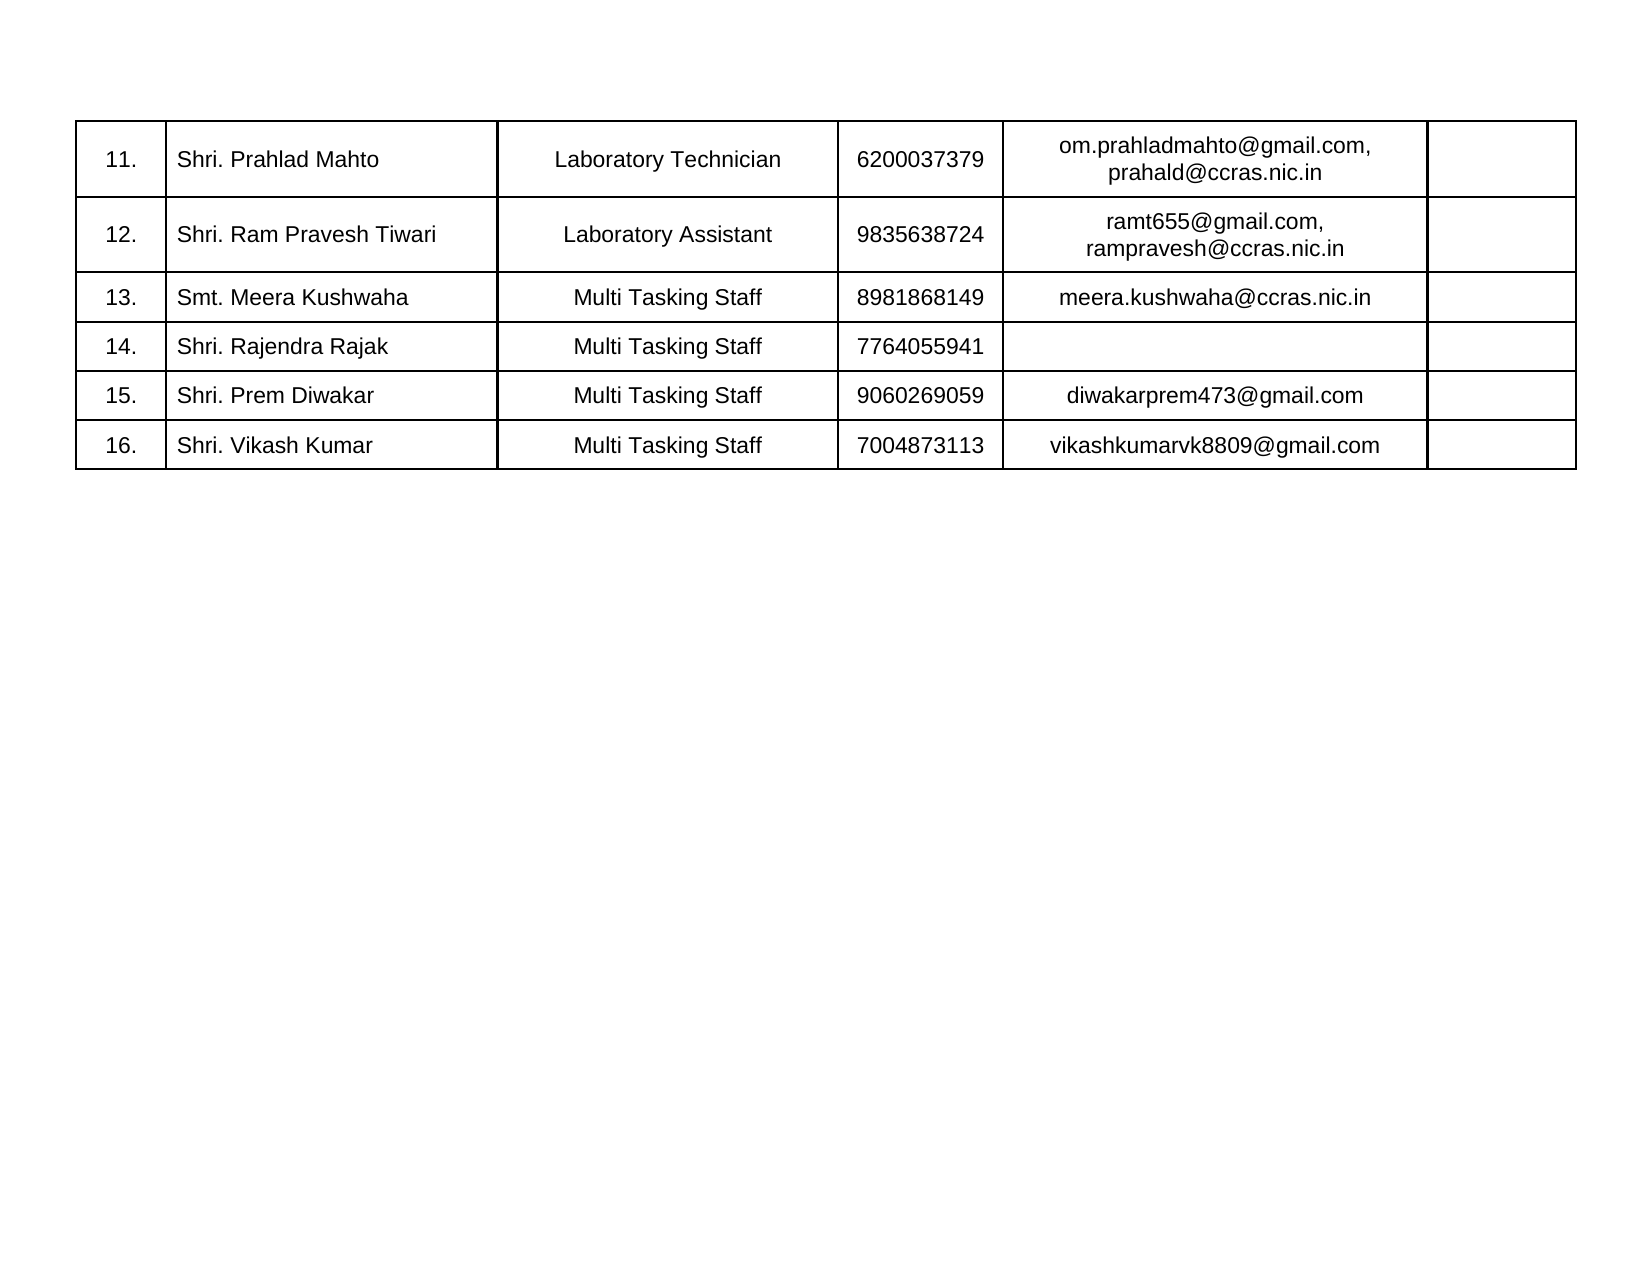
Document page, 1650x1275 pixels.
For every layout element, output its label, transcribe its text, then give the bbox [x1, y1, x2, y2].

table_cell Multi Tasking Staff [499, 421, 837, 468]
table_cell 6200037379 [839, 122, 1002, 196]
table_cell [1429, 323, 1575, 370]
table_cell [1429, 198, 1575, 271]
table_cell Laboratory Assistant [499, 198, 837, 271]
table_cell [1429, 372, 1575, 419]
table_cell [1429, 421, 1575, 468]
table_cell 13. [77, 273, 165, 321]
table_cell 14. [77, 323, 165, 370]
table_cell meera.kushwaha@ccras.nic.in [1004, 273, 1426, 321]
table_cell Multi Tasking Staff [499, 323, 837, 370]
table_cell Shri. Prem Diwakar [167, 372, 496, 419]
table_cell Multi Tasking Staff [499, 372, 837, 419]
table_cell 7004873113 [839, 421, 1002, 468]
table_cell [1004, 323, 1426, 370]
table_cell 12. [77, 198, 165, 271]
table_cell vikashkumarvk8809@gmail.com [1004, 421, 1426, 468]
table_cell [1429, 122, 1575, 196]
table_cell [1429, 273, 1575, 321]
table_cell 9060269059 [839, 372, 1002, 419]
table_cell 11. [77, 122, 165, 196]
table_cell 16. [77, 421, 165, 468]
table_cell Multi Tasking Staff [499, 273, 837, 321]
table_cell 7764055941 [839, 323, 1002, 370]
table_cell diwakarprem473@gmail.com [1004, 372, 1426, 419]
table_cell om.prahladmahto@gmail.com, prahald@ccras.nic.in [1004, 122, 1426, 196]
table_cell Smt. Meera Kushwaha [167, 273, 496, 321]
table_cell 8981868149 [839, 273, 1002, 321]
table_cell 9835638724 [839, 198, 1002, 271]
table_cell Laboratory Technician [499, 122, 837, 196]
table_cell 15. [77, 372, 165, 419]
table_cell Shri. Rajendra Rajak [167, 323, 496, 370]
table_cell Shri. Prahlad Mahto [167, 122, 496, 196]
table_cell Shri. Vikash Kumar [167, 421, 496, 468]
table_cell ramt655@gmail.com, rampravesh@ccras.nic.in [1004, 198, 1426, 271]
table_cell Shri. Ram Pravesh Tiwari [167, 198, 496, 271]
